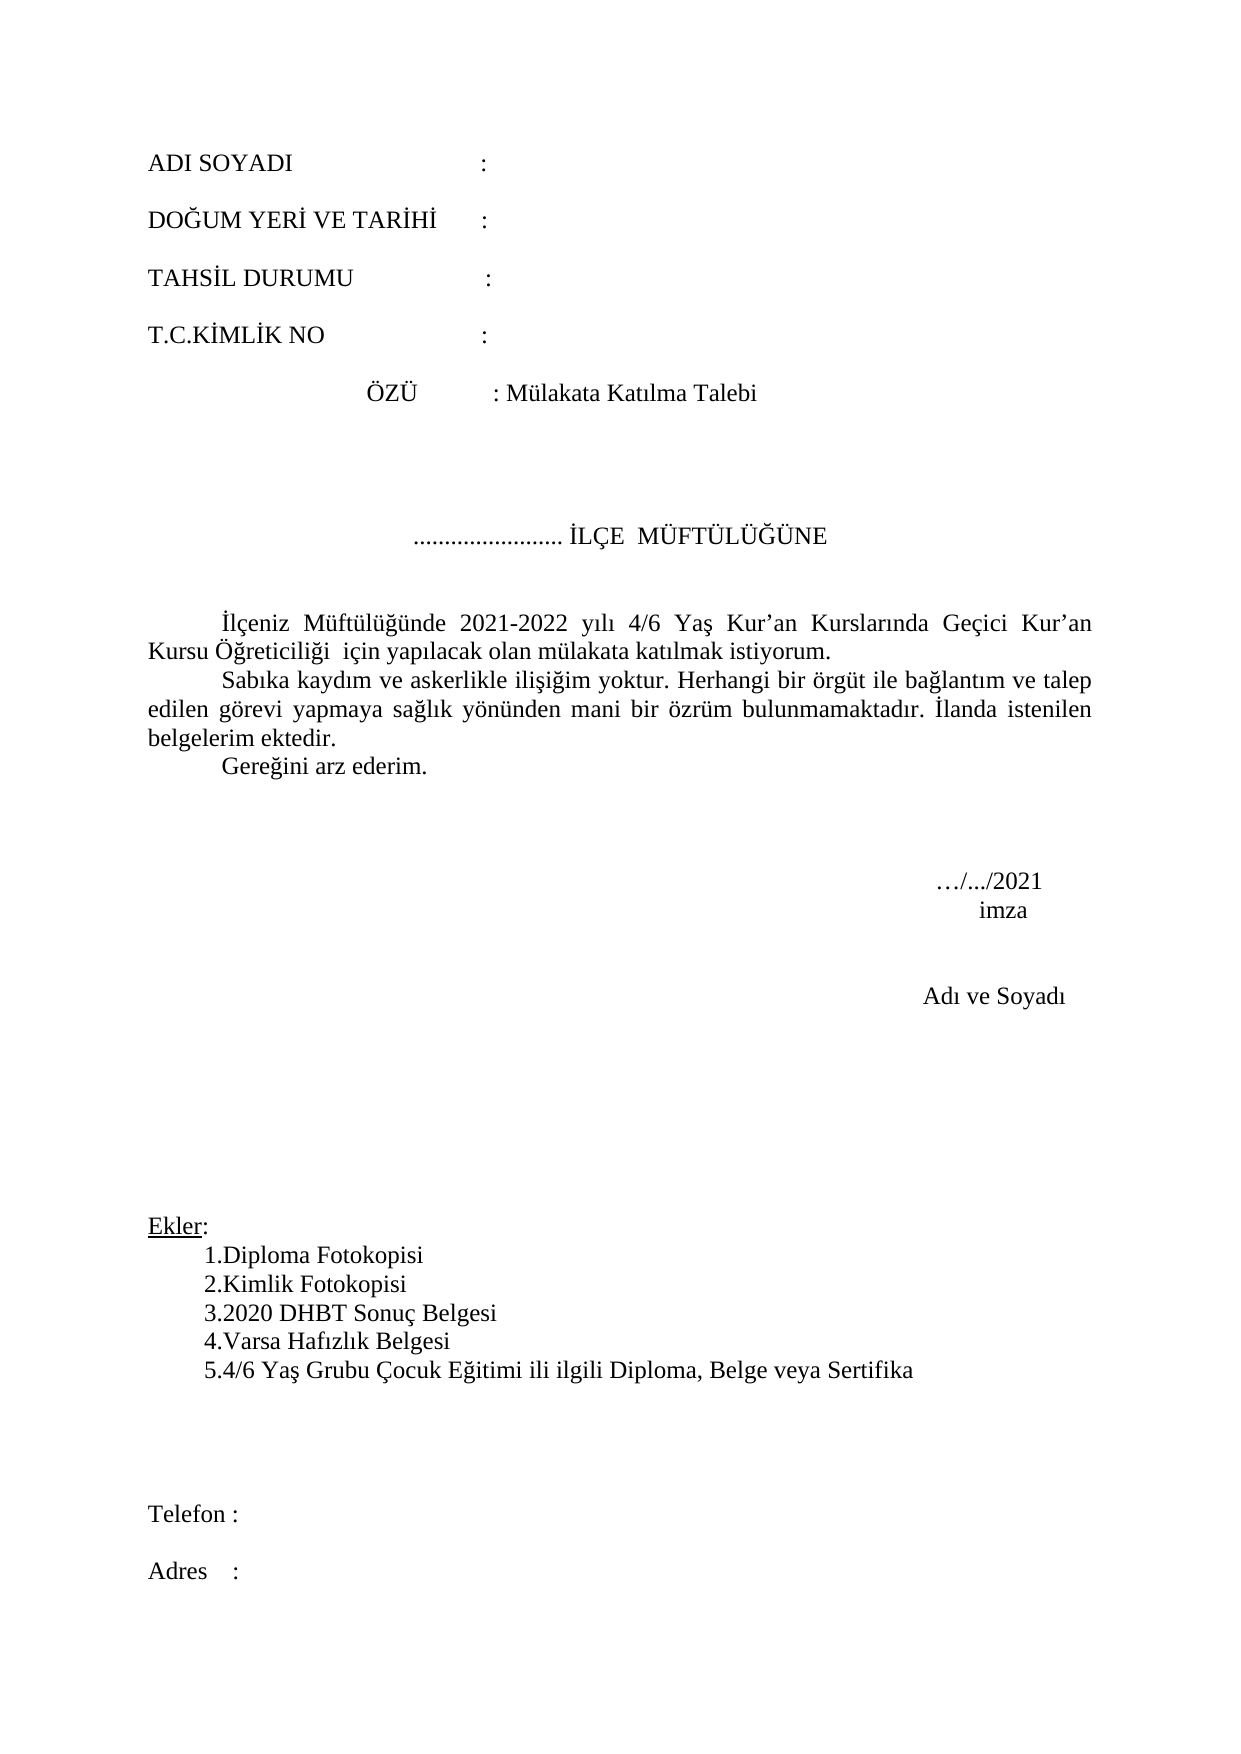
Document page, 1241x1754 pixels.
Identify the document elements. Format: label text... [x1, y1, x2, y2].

text …/.../2021 [148, 866, 1093, 895]
text 4.Varsa Hafızlık Belgesi [148, 1326, 1093, 1355]
text ADI SOYADI : [148, 148, 1093, 176]
text Gereğini arz ederim. [148, 751, 1093, 780]
text DOĞUM YERİ VE TARİHİ : [148, 205, 1093, 234]
text TAHSİL DURUMU : [148, 263, 1093, 291]
text Telefon : [148, 1499, 1093, 1528]
text Sabıka kaydım ve askerlikle ilişiğim yoktur. Herhangi bir örgüt ile bağlantım ve talep edilen görevi yapmaya sağlık yönünden mani bir özrüm bulunmamaktadır. İlanda istenilen belgelerim ektedir. [148, 665, 1093, 751]
text Adres : [148, 1556, 1093, 1585]
text ........................ İLÇE MÜFTÜLÜĞÜNE [148, 521, 1093, 550]
text Adı ve Soyadı [148, 981, 1093, 1010]
text İlçeniz Müftülüğünde 2021-2022 yılı 4/6 Yaş Kur’an Kurslarında Geçici Kur’an Kursu Öğreticiliği için yapılacak olan mülakata katılmak istiyorum. [148, 608, 1093, 665]
text 2.Kimlik Fotokopisi [148, 1269, 1093, 1298]
text 3.2020 DHBT Sonuç Belgesi [148, 1298, 1093, 1326]
text Ekler: [148, 1211, 1093, 1240]
text 1.Diploma Fotokopisi [148, 1240, 1093, 1269]
text imza [148, 895, 1093, 924]
text T.C.KİMLİK NO : [148, 320, 1093, 349]
text ÖZÜ : Mülakata Katılma Talebi [148, 378, 1093, 406]
text 5.4/6 Yaş Grubu Çocuk Eğitimi ili ilgili Diploma, Belge veya Sertifika [148, 1355, 1093, 1384]
